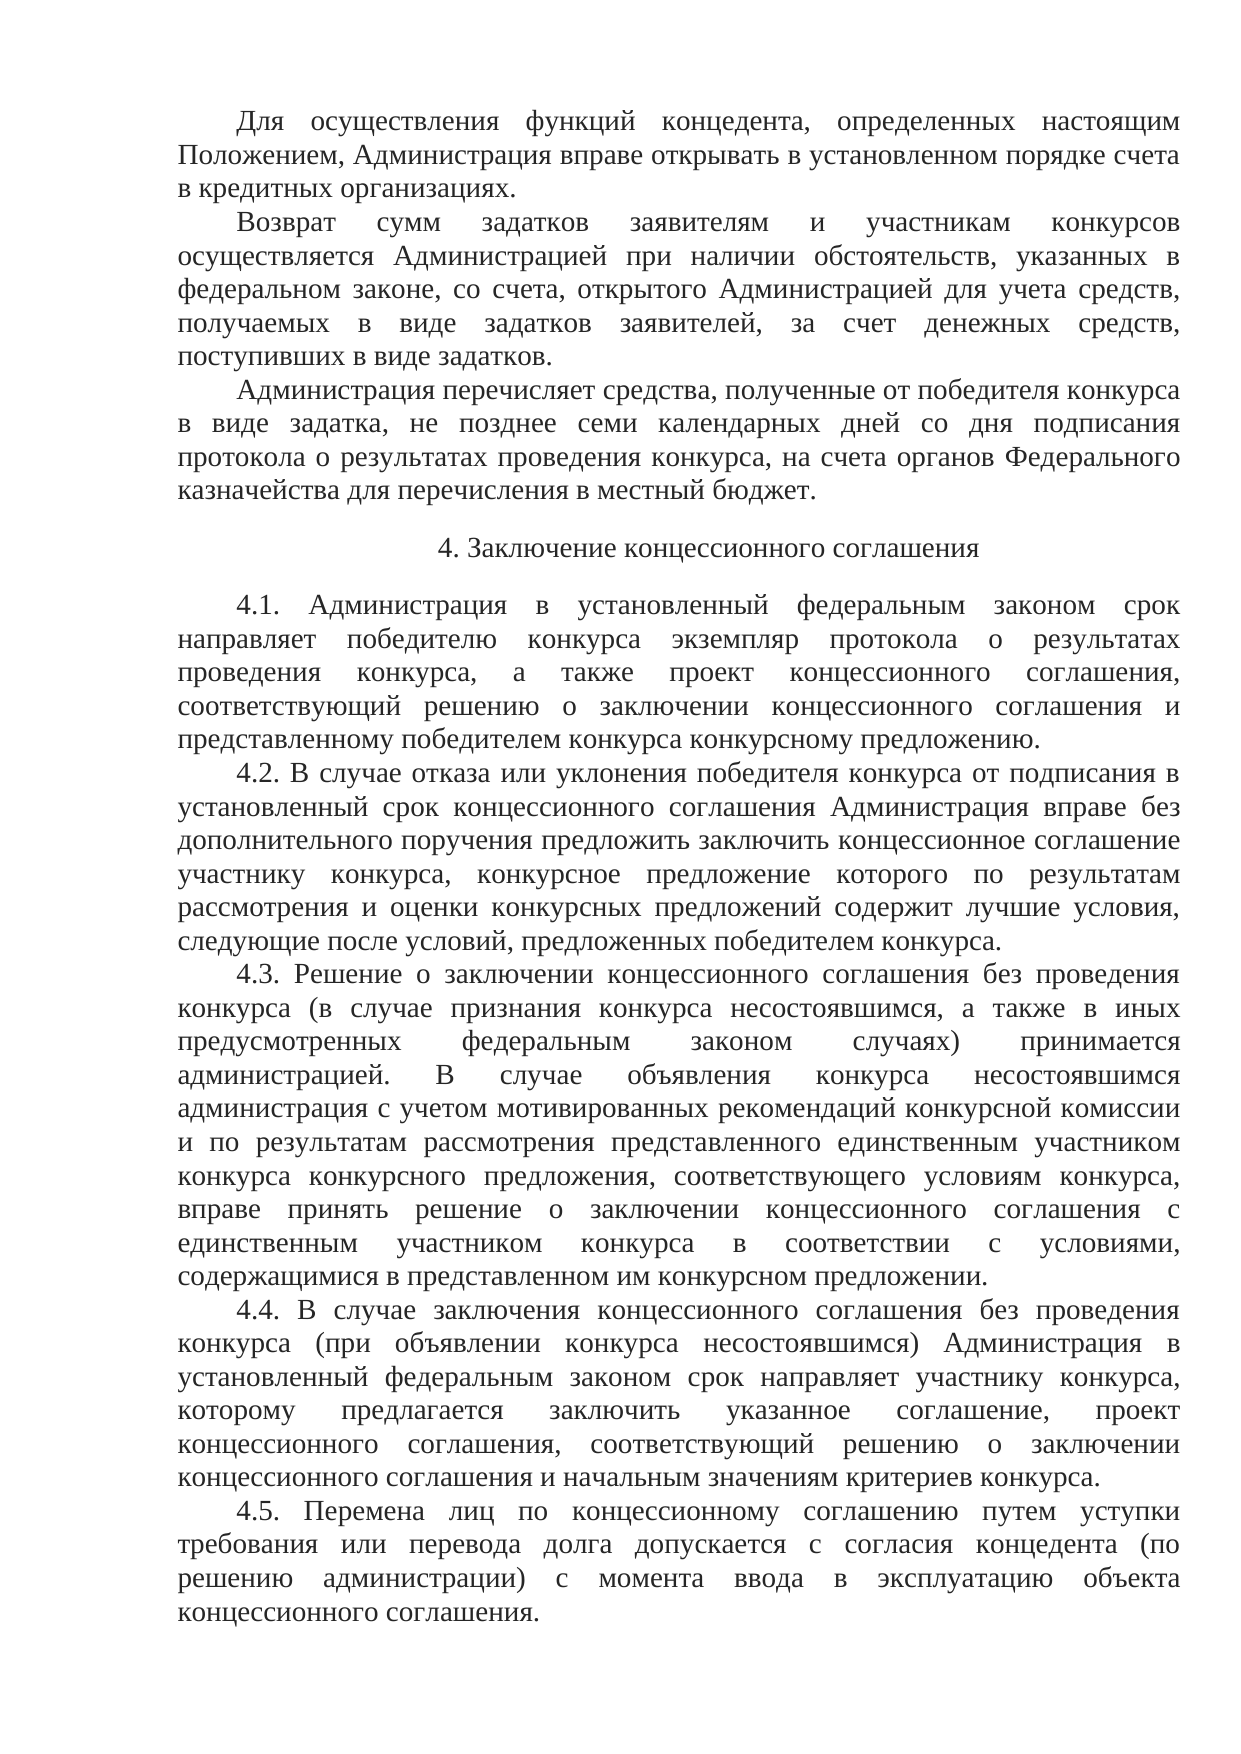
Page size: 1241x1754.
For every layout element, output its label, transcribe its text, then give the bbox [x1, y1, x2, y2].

text 4.2. В случае отказа или уклонения победителя конкурса от подписания в установленный срок концессионного соглашения Администрация вправе без дополнительного поручения предложить заключить концессионное соглашение участнику конкурса, конкурсное предложение которого по результатам рассмотрения и оценки конкурсных предложений содержит лучшие условия, следующие после условий, предложенных победителем конкурса. [177, 755, 1181, 956]
text 4.4. В случае заключения концессионного соглашения без проведения конкурса (при объявлении конкурса несостоявшимся) Администрация в установленный федеральным законом срок направляет участнику конкурса, которому предлагается заключить указанное соглашение, проект концессионного соглашения, соответствующий решению о заключении концессионного соглашения и начальным значениям критериев конкурса. [177, 1292, 1181, 1493]
text 4. Заключение концессионного соглашения [177, 530, 1181, 563]
text 4.1. Администрация в установленный федеральным законом срок направляет победителю конкурса экземпляр протокола о результатах проведения конкурса, а также проект концессионного соглашения, соответствующий решению о заключении концессионного соглашения и представленному победителем конкурса конкурсному предложению. [177, 587, 1181, 755]
text 4.3. Решение о заключении концессионного соглашения без проведения конкурса (в случае признания конкурса несостоявшимся, а также в иных предусмотренных федеральным законом случаях) принимается администрацией. В случае объявления конкурса несостоявшимся администрация с учетом мотивированных рекомендаций конкурсной комиссии и по результатам рассмотрения представленного единственным участником конкурса конкурсного предложения, соответствующего условиям конкурса, вправе принять решение о заключении концессионного соглашения с единственным участником конкурса в соответствии с условиями, содержащимися в представленном им конкурсном предложении. [177, 956, 1181, 1292]
text Администрация перечисляет средства, полученные от победителя конкурса в виде задатка, не позднее семи календарных дней со дня подписания протокола о результатах проведения конкурса, на счета органов Федерального казначейства для перечисления в местный бюджет. [177, 372, 1181, 506]
text Возврат сумм задатков заявителям и участникам конкурсов осуществляется Администрацией при наличии обстоятельств, указанных в федеральном законе, со счета, открытого Администрацией для учета средств, получаемых в виде задатков заявителей, за счет денежных средств, поступивших в виде задатков. [177, 204, 1181, 372]
text 4.5. Перемена лиц по концессионному соглашению путем уступки требования или перевода долга допускается с согласия концедента (по решению администрации) с момента ввода в эксплуатацию объекта концессионного соглашения. [177, 1493, 1181, 1627]
text Для осуществления функций концедента, определенных настоящим Положением, Администрация вправе открывать в установленном порядке счета в кредитных организациях. [177, 103, 1181, 204]
